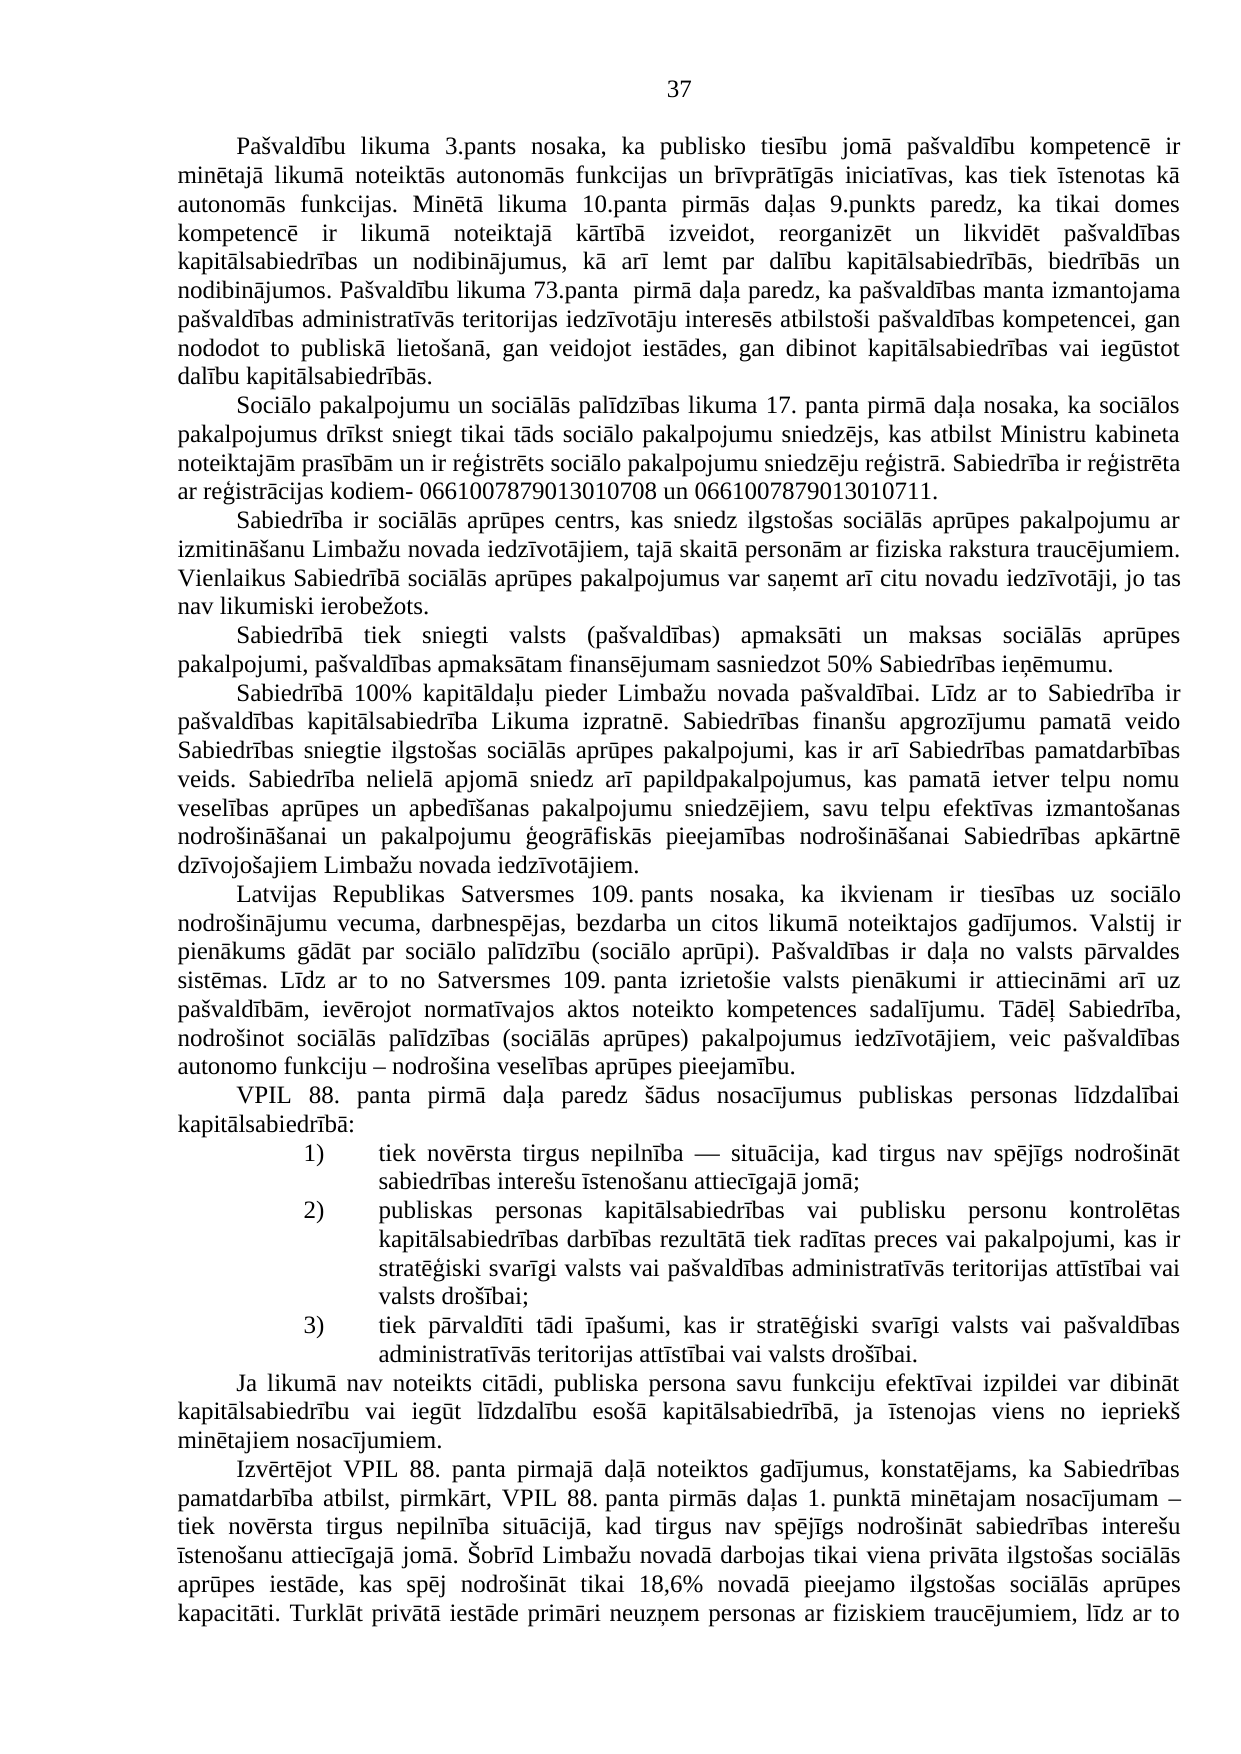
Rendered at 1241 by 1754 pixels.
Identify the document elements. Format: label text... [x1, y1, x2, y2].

text Sabiedrībā tiek sniegti valsts (pašvaldības) apmaksāti un maksas sociālās aprūpes pakalpojumi, pašvaldības apmaksātam finansējumam sasniedzot 50% Sabiedrības ieņēmumu. [177, 620, 1181, 678]
text Sabiedrībā 100% kapitāldaļu pieder Limbažu novada pašvaldībai. Līdz ar to Sabiedrība ir pašvaldības kapitālsabiedrība Likuma izpratnē. Sabiedrības finanšu apgrozījumu pamatā veido Sabiedrības sniegtie ilgstošas sociālās aprūpes pakalpojumi, kas ir arī Sabiedrības pamatdarbības veids. Sabiedrība nelielā apjomā sniedz arī papildpakalpojumus, kas pamatā ietver telpu nomu veselības aprūpes un apbedīšanas pakalpojumu sniedzējiem, savu telpu efektīvas izmantošanas nodrošināšanai un pakalpojumu ģeogrāfiskās pieejamības nodrošināšanai Sabiedrības apkārtnē dzīvojošajiem Limbažu novada iedzīvotājiem. [177, 678, 1181, 879]
text Latvijas Republikas Satversmes 109. pants nosaka, ka ikvienam ir tiesības uz sociālo nodrošinājumu vecuma, darbnespējas, bezdarba un citos likumā noteiktajos gadījumos. Valstij ir pienākums gādāt par sociālo palīdzību (sociālo aprūpi). Pašvaldības ir daļa no valsts pārvaldes sistēmas. Līdz ar to no Satversmes 109. panta izrietošie valsts pienākumi ir attiecināmi arī uz pašvaldībām, ievērojot normatīvajos aktos noteikto kompetences sadalījumu. Tādēļ Sabiedrība, nodrošinot sociālās palīdzības (sociālās aprūpes) pakalpojumus iedzīvotājiem, veic pašvaldības autonomo funkciju – nodrošina veselības aprūpes pieejamību. [177, 879, 1181, 1080]
list publiskas personas kapitālsabiedrības vai publisku personu kontrolētas kapitālsabiedrības darbības rezultātā tiek radītas preces vai pakalpojumi, kas ir stratēģiski svarīgi valsts vai pašvaldības administratīvās teritorijas attīstībai vai valsts drošībai; [303, 1195, 1181, 1310]
list tiek novērsta tirgus nepilnība — situācija, kad tirgus nav spējīgs nodrošināt sabiedrības interešu īstenošanu attiecīgajā jomā; [303, 1138, 1181, 1195]
text Sabiedrība ir sociālās aprūpes centrs, kas sniedz ilgstošas sociālās aprūpes pakalpojumu ar izmitināšanu Limbažu novada iedzīvotājiem, tajā skaitā personām ar fiziska rakstura traucējumiem. Vienlaikus Sabiedrībā sociālās aprūpes pakalpojumus var saņemt arī citu novadu iedzīvotāji, jo tas nav likumiski ierobežots. [177, 505, 1181, 620]
text Ja likumā nav noteikts citādi, publiska persona savu funkciju efektīvai izpildei var dibināt kapitālsabiedrību vai iegūt līdzdalību esošā kapitālsabiedrībā, ja īstenojas viens no iepriekš minētajiem nosacījumiem. [177, 1368, 1181, 1454]
text VPIL 88. panta pirmā daļa paredz šādus nosacījumus publiskas personas līdzdalībai kapitālsabiedrībā: [177, 1080, 1181, 1138]
list tiek pārvaldīti tādi īpašumi, kas ir stratēģiski svarīgi valsts vai pašvaldības administratīvās teritorijas attīstībai vai valsts drošībai. [303, 1310, 1181, 1368]
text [177, 1454, 1181, 1626]
text Pašvaldību likuma 3.pants nosaka, ka publisko tiesību jomā pašvaldību kompetencē ir minētajā likumā noteiktās autonomās funkcijas un brīvprātīgās iniciatīvas, kas tiek īstenotas kā autonomās funkcijas. Minētā likuma 10.panta pirmās daļas 9.punkts paredz, ka tikai domes kompetencē ir likumā noteiktajā kārtībā izveidot, reorganizēt un likvidēt pašvaldības kapitālsabiedrības un nodibinājumus, kā arī lemt par dalību kapitālsabiedrībās, biedrībās un nodibinājumos. Pašvaldību likuma 73.panta pirmā daļa paredz, ka pašvaldības manta izmantojama pašvaldības administratīvās teritorijas iedzīvotāju interesēs atbilstoši pašvaldības kompetencei, gan nododot to publiskā lietošanā, gan veidojot iestādes, gan dibinot kapitālsabiedrības vai iegūstot dalību kapitālsabiedrībās. [177, 131, 1181, 390]
text Sociālo pakalpojumu un sociālās palīdzības likuma 17. panta pirmā daļa nosaka, ka sociālos pakalpojumus drīkst sniegt tikai tāds sociālo pakalpojumu sniedzējs, kas atbilst Ministru kabineta noteiktajām prasībām un ir reģistrēts sociālo pakalpojumu sniedzēju reģistrā. Sabiedrība ir reģistrēta ar reģistrācijas kodiem- 0661007879013010708 un 0661007879013010711. [177, 390, 1181, 505]
